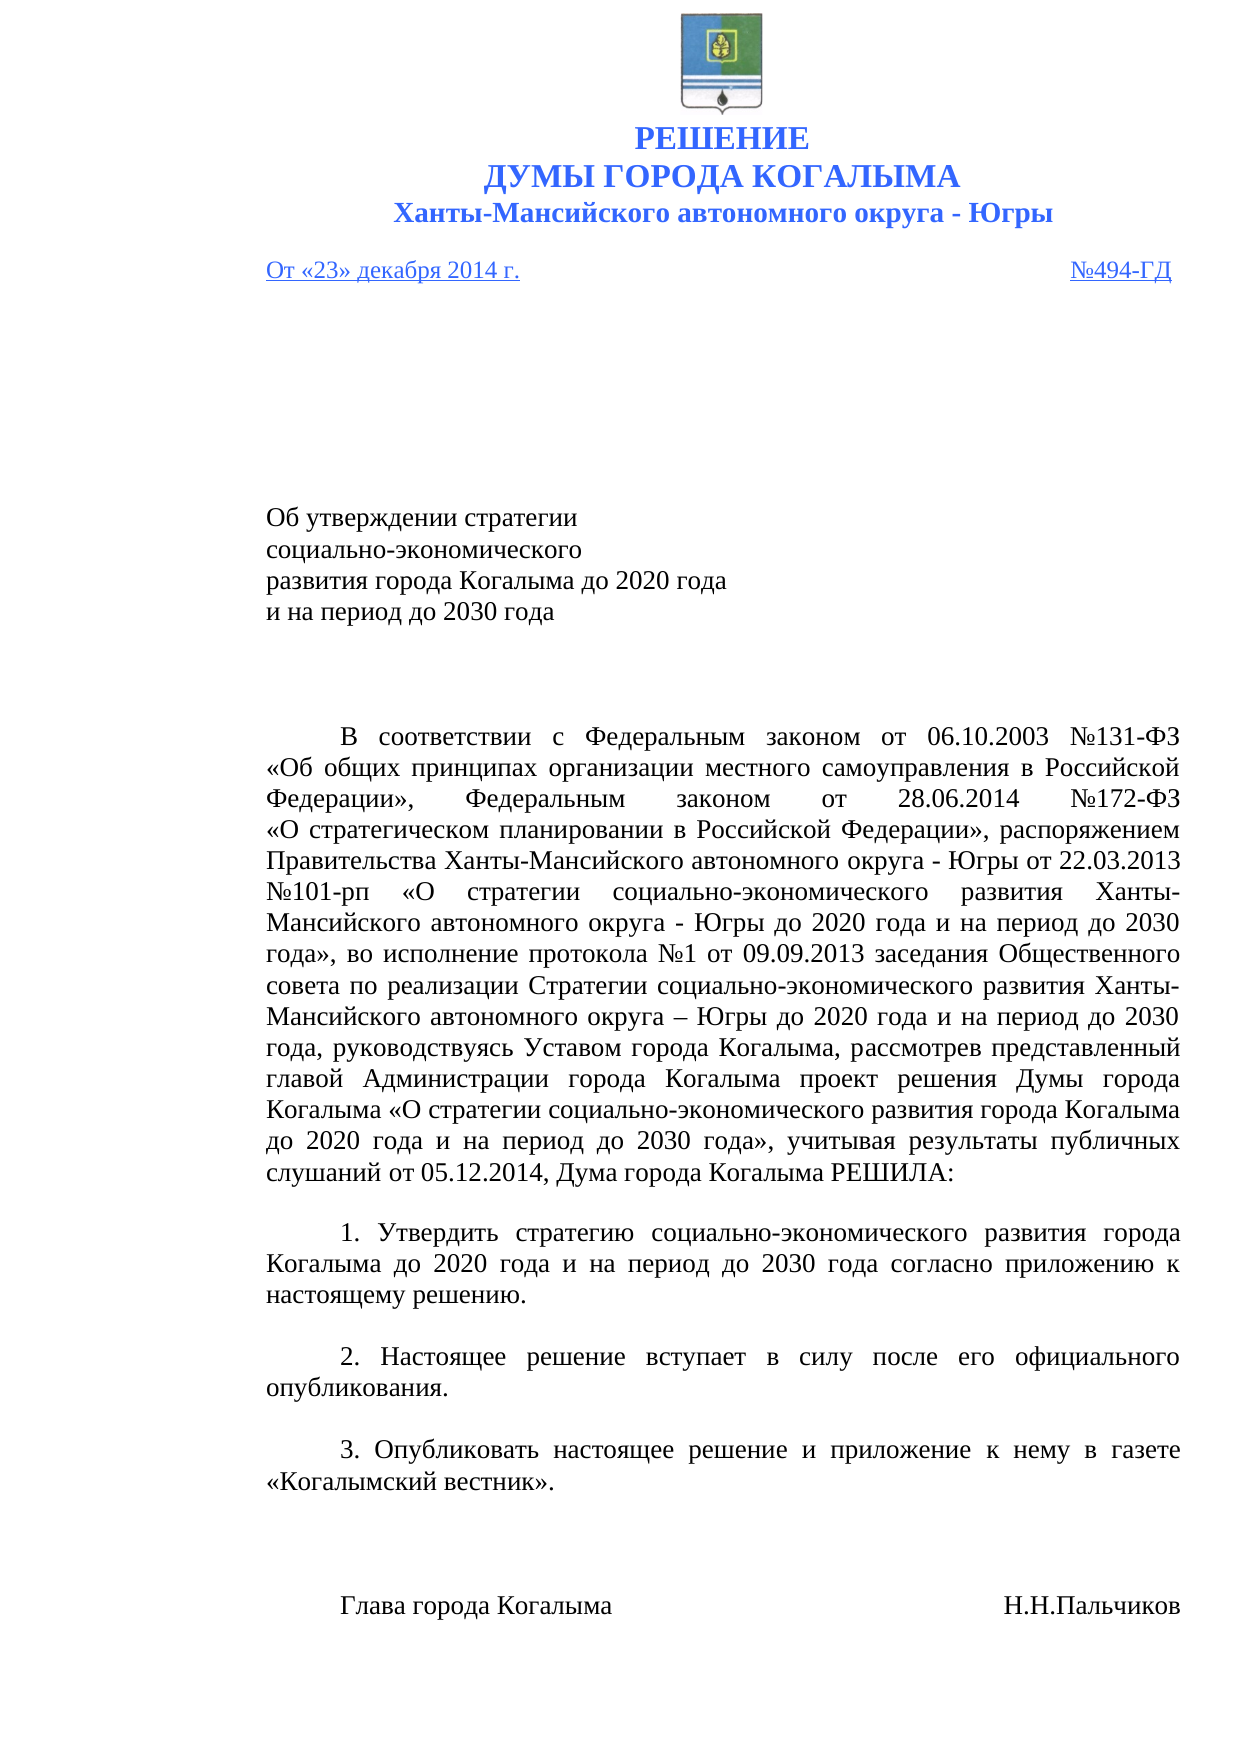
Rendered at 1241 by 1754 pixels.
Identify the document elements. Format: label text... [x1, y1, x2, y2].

text ДУМЫ ГОРОДА КОГАЛЫМА [266, 156, 1178, 195]
text Ханты-Мансийского автономного округа - Югры [266, 195, 1181, 228]
title В соответствии с Федеральным законом от 06.10.2003 №131-ФЗ «Об общих принципах организации местного самоуправления в Российской Федерации», Федеральным законом от 28.06.2014 №172-ФЗ «О стратегическом планировании в Российской Федерации», распоряжением Правительства Ханты-Мансийского автономного округа - Югры от 22.03.2013 №101-рп «О стратегии социально-экономического развития Ханты-Мансийского автономного округа - Югры до 2020 года и на период до 2030 года», во исполнение протокола №1 от 09.09.2013 заседания Общественного совета по реализации Стратегии социально-экономического развития Ханты-Мансийского автономного округа – Югры до 2020 года и на период до 2030 года, руководствуясь Уставом города Когалыма, рассмотрев представленный главой Администрации города Когалыма проект решения Думы города Когалыма «О стратегии социально-экономического развития города Когалыма до 2020 года и на период до 2030 года», учитывая результаты публичных слушаний от 05.12.2014, Дума города Когалыма РЕШИЛА: [266, 719, 1181, 1187]
picture [680, 13, 763, 115]
title и на период до 2030 года [266, 595, 1181, 626]
text От «23» декабря 2014 г. №494-ГД [266, 255, 1181, 283]
text Глава города Когалыма Н.Н.Пальчиков [266, 1589, 1181, 1621]
text РЕШЕНИЕ [266, 118, 1178, 156]
text 1. Утвердить стратегию социально-экономического развития города Когалыма до 2020 года и на период до 2030 года согласно приложению к настоящему решению. [266, 1216, 1181, 1309]
text 2. Настоящее решение вступает в силу после его официального опубликования. [266, 1340, 1181, 1402]
text 3. Опубликовать настоящее решение и приложение к нему в газете «Когалымский вестник». [266, 1434, 1181, 1496]
title Об утверждении стратегии [266, 502, 1181, 533]
title развития города Когалыма до 2020 года [266, 564, 1181, 595]
title социально-экономического [266, 533, 1181, 564]
